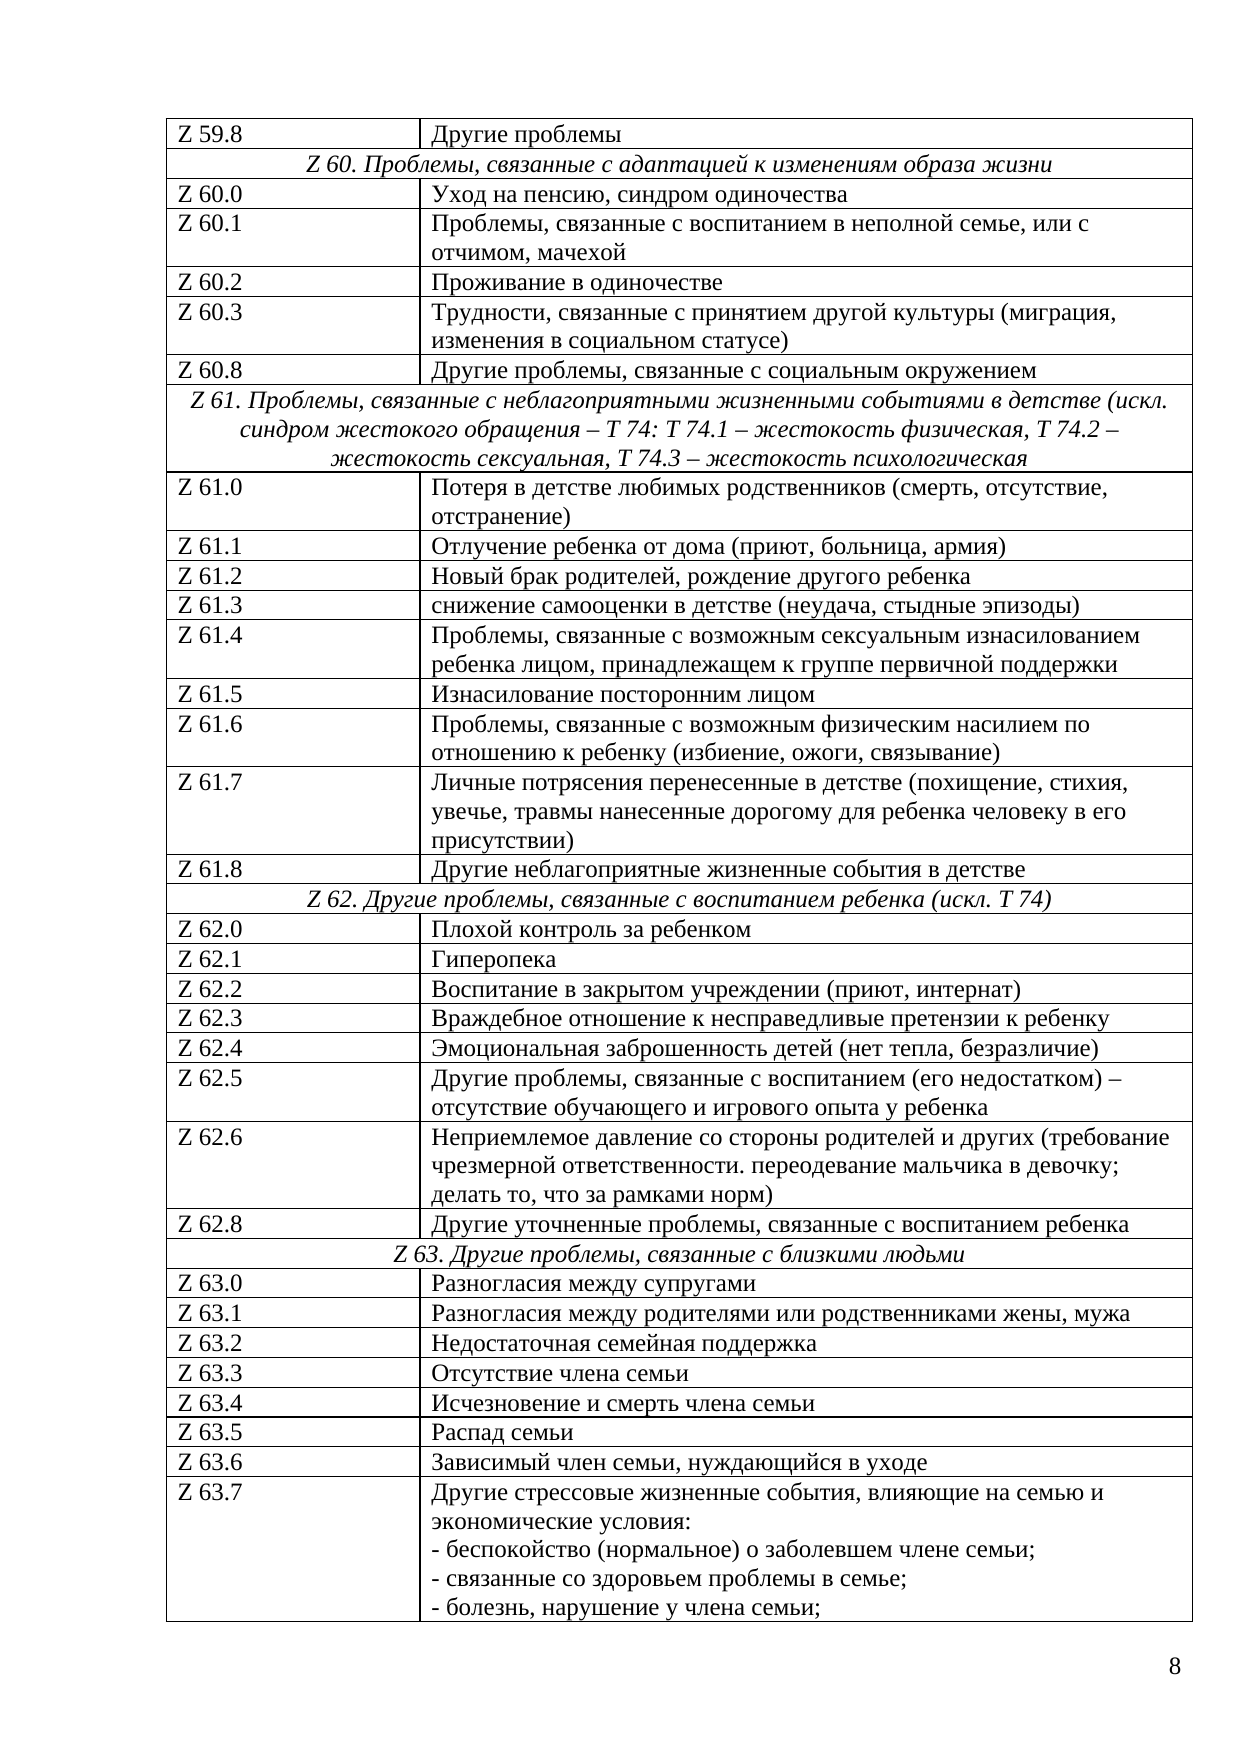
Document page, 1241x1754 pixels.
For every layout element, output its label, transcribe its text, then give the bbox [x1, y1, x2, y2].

table_cell Z 61.7 [167, 767, 419, 853]
table_cell Z 61.1 [167, 531, 419, 560]
table_cell Уход на пенсию, синдром одиночества [421, 179, 1192, 207]
table_cell Z 60.8 [167, 355, 419, 384]
table_cell Другие неблагоприятные жизненные события в детстве [421, 855, 1192, 883]
table_cell Z 61.0 [167, 473, 419, 530]
table_cell Z 60.0 [167, 179, 419, 207]
table_cell Враждебное отношение к несправедливые претензии к ребенку [421, 1004, 1192, 1032]
table_cell Z 60. Проблемы, связанные с адаптацией к изменениям образа жизни [167, 149, 1192, 178]
table_cell Z 61.4 [167, 620, 419, 678]
table_cell Плохой контроль за ребенком [421, 914, 1192, 943]
table_cell Z 61.3 [167, 591, 419, 619]
table_cell Разногласия между супругами [421, 1269, 1192, 1297]
table_cell снижение самооценки в детстве (неудача, стыдные эпизоды) [421, 591, 1192, 619]
table_cell Z 61. Проблемы, связанные с неблагоприятными жизненными событиями в детстве (искл. синдром жестокого обращения – Т 74: Т 74.1 – жестокость физическая, Т 74.2 – жестокость сексуальная, Т 74.3 – жестокость психологическая [167, 385, 1192, 471]
table_cell Другие уточненные проблемы, связанные с воспитанием ребенка [421, 1209, 1192, 1238]
table_cell Личные потрясения перенесенные в детстве (похищение, стихия, увечье, травмы нанесенные дорогому для ребенка человеку в его присутствии) [421, 767, 1192, 853]
table_cell Проблемы, связанные с возможным сексуальным изнасилованием ребенка лицом, принадлежащем к группе первичной поддержки [421, 620, 1192, 678]
table_cell Z 62. Другие проблемы, связанные с воспитанием ребенка (искл. Т 74) [167, 884, 1192, 913]
table_cell Исчезновение и смерть члена семьи [421, 1388, 1192, 1416]
table_cell Потеря в детстве любимых родственников (смерть, отсутствие, отстранение) [421, 473, 1192, 530]
table_cell Z 60.2 [167, 267, 419, 296]
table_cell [421, 1477, 1192, 1621]
table_cell Другие проблемы [421, 119, 1192, 148]
table_cell Гиперопека [421, 944, 1192, 973]
table_cell Z 63.6 [167, 1447, 419, 1476]
table_cell Z 63.5 [167, 1418, 419, 1446]
table_cell Z 61.2 [167, 561, 419, 589]
table_cell Z 62.8 [167, 1209, 419, 1238]
table_cell Z 61.8 [167, 855, 419, 883]
table_cell Z 63.1 [167, 1298, 419, 1327]
table_cell Трудности, связанные с принятием другой культуры (миграция, изменения в социальном статусе) [421, 297, 1192, 354]
table_cell Z 61.6 [167, 709, 419, 766]
table_cell Эмоциональная заброшенность детей (нет тепла, безразличие) [421, 1033, 1192, 1062]
table_cell Проблемы, связанные с возможным физическим насилием по отношению к ребенку (избиение, ожоги, связывание) [421, 709, 1192, 766]
table_cell Z 61.5 [167, 679, 419, 708]
table_cell Z 63.4 [167, 1388, 419, 1416]
table_cell Другие проблемы, связанные с воспитанием (его недостатком) – отсутствие обучающего и игрового опыта у ребенка [421, 1063, 1192, 1121]
table_cell Z 63.3 [167, 1358, 419, 1387]
table_cell Z 62.0 [167, 914, 419, 943]
table_cell Изнасилование посторонним лицом [421, 679, 1192, 708]
table_cell Z 62.6 [167, 1122, 419, 1208]
table_cell Отсутствие члена семьи [421, 1358, 1192, 1387]
table_cell Новый брак родителей, рождение другого ребенка [421, 561, 1192, 589]
table_cell Z 59.8 [167, 119, 419, 148]
table_cell Z 63. Другие проблемы, связанные с близкими людьми [167, 1239, 1192, 1267]
table_cell Z 62.3 [167, 1004, 419, 1032]
table_cell Z 62.1 [167, 944, 419, 973]
table_cell Z 60.1 [167, 209, 419, 266]
table_cell Зависимый член семьи, нуждающийся в уходе [421, 1447, 1192, 1476]
table_cell Z 62.5 [167, 1063, 419, 1121]
table_cell Другие проблемы, связанные с социальным окружением [421, 355, 1192, 384]
table_cell Воспитание в закрытом учреждении (приют, интернат) [421, 974, 1192, 1002]
table_cell Z 62.4 [167, 1033, 419, 1062]
table_cell Распад семьи [421, 1418, 1192, 1446]
table_cell Неприемлемое давление со стороны родителей и других (требование чрезмерной ответственности. переодевание мальчика в девочку; делать то, что за рамками норм) [421, 1122, 1192, 1208]
table_cell Проживание в одиночестве [421, 267, 1192, 296]
table_cell Z 62.2 [167, 974, 419, 1002]
table_cell Проблемы, связанные с воспитанием в неполной семье, или с отчимом, мачехой [421, 209, 1192, 266]
table_cell Недостаточная семейная поддержка [421, 1328, 1192, 1357]
table_cell Z 63.7 [167, 1477, 419, 1621]
table_cell Z 63.2 [167, 1328, 419, 1357]
table_cell Разногласия между родителями или родственниками жены, мужа [421, 1298, 1192, 1327]
table_cell Отлучение ребенка от дома (приют, больница, армия) [421, 531, 1192, 560]
table_cell Z 63.0 [167, 1269, 419, 1297]
table_cell Z 60.3 [167, 297, 419, 354]
